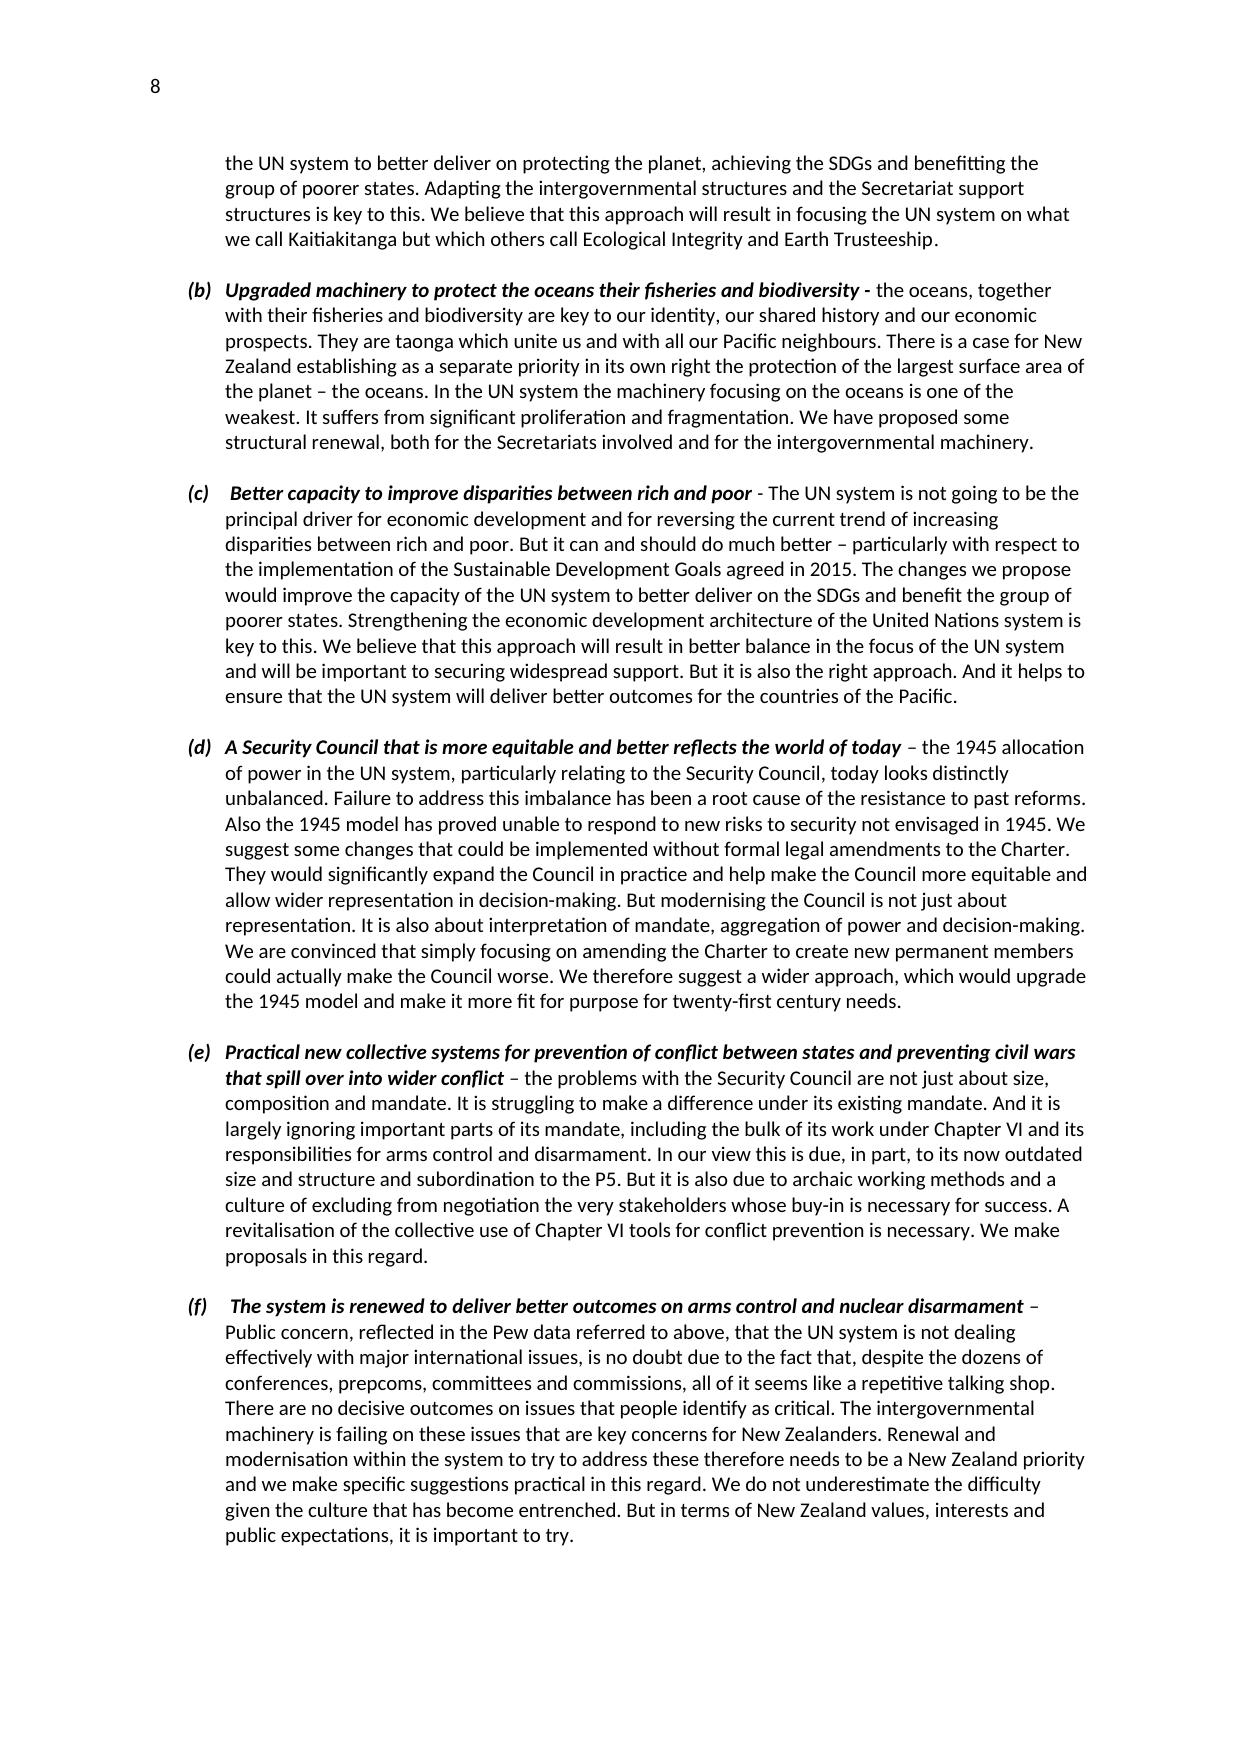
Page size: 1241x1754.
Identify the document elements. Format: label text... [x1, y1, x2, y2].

list Better capacity to improve disparities between rich and poor - The UN system is not going to be the principal driver for economic development and for reversing the current trend of increasing disparities between rich and poor. But it can and should do much better – particularly with respect to the implementation of the Sustainable Development Goals agreed in 2015. The changes we propose would improve the capacity of the UN system to better deliver on the SDGs and benefit the group of poorer states. Strengthening the economic development architecture of the United Nations system is key to this. We believe that this approach will result in better balance in the focus of the UN system and will be important to securing widespread support. But it is also the right approach. And it helps to ensure that the UN system will deliver better outcomes for the countries of the Pacific. [187, 480, 1090, 709]
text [225, 150, 1090, 252]
list Practical new collective systems for prevention of conflict between states and preventing civil wars that spill over into wider conflict – the problems with the Security Council are not just about size, composition and mandate. It is struggling to make a difference under its existing mandate. And it is largely ignoring important parts of its mandate, including the bulk of its work under Chapter VI and its responsibilities for arms control and disarmament. In our view this is due, in part, to its now outdated size and structure and subordination to the P5. But it is also due to archaic working methods and a culture of excluding from negotiation the very stakeholders whose buy-in is necessary for success. A revitalisation of the collective use of Chapter VI tools for conflict prevention is necessary. We make proposals in this regard. [187, 1039, 1090, 1268]
list Upgraded machinery to protect the oceans their fisheries and biodiversity - the oceans, together with their fisheries and biodiversity are key to our identity, our shared history and our economic prospects. They are taonga which unite us and with all our Pacific neighbours. There is a case for New Zealand establishing as a separate priority in its own right the protection of the largest surface area of the planet – the oceans. In the UN system the machinery focusing on the oceans is one of the weakest. It suffers from significant proliferation and fragmentation. We have proposed some structural renewal, both for the Secretariats involved and for the intergovernmental machinery. [187, 277, 1090, 455]
list A Security Council that is more equitable and better reflects the world of today – the 1945 allocation of power in the UN system, particularly relating to the Security Council, today looks distinctly unbalanced. Failure to address this imbalance has been a root cause of the resistance to past reforms. Also the 1945 model has proved unable to respond to new risks to security not envisaged in 1945. We suggest some changes that could be implemented without formal legal amendments to the Charter. They would significantly expand the Council in practice and help make the Council more equitable and allow wider representation in decision-making. But modernising the Council is not just about representation. It is also about interpretation of mandate, aggregation of power and decision-making. We are convinced that simply focusing on amending the Charter to create new permanent members could actually make the Council worse. We therefore suggest a wider approach, which would upgrade the 1945 model and make it more fit for purpose for twenty-first century needs. [187, 734, 1090, 1014]
list The system is renewed to deliver better outcomes on arms control and nuclear disarmament – Public concern, reflected in the Pew data referred to above, that the UN system is not dealing effectively with major international issues, is no doubt due to the fact that, despite the dozens of conferences, prepcoms, committees and commissions, all of it seems like a repetitive talking shop. There are no decisive outcomes on issues that people identify as critical. The intergovernmental machinery is failing on these issues that are key concerns for New Zealanders. Renewal and modernisation within the system to try to address these therefore needs to be a New Zealand priority and we make specific suggestions practical in this regard. We do not underestimate the difficulty given the culture that has become entrenched. But in terms of New Zealand values, interests and public expectations, it is important to try. [187, 1294, 1090, 1548]
